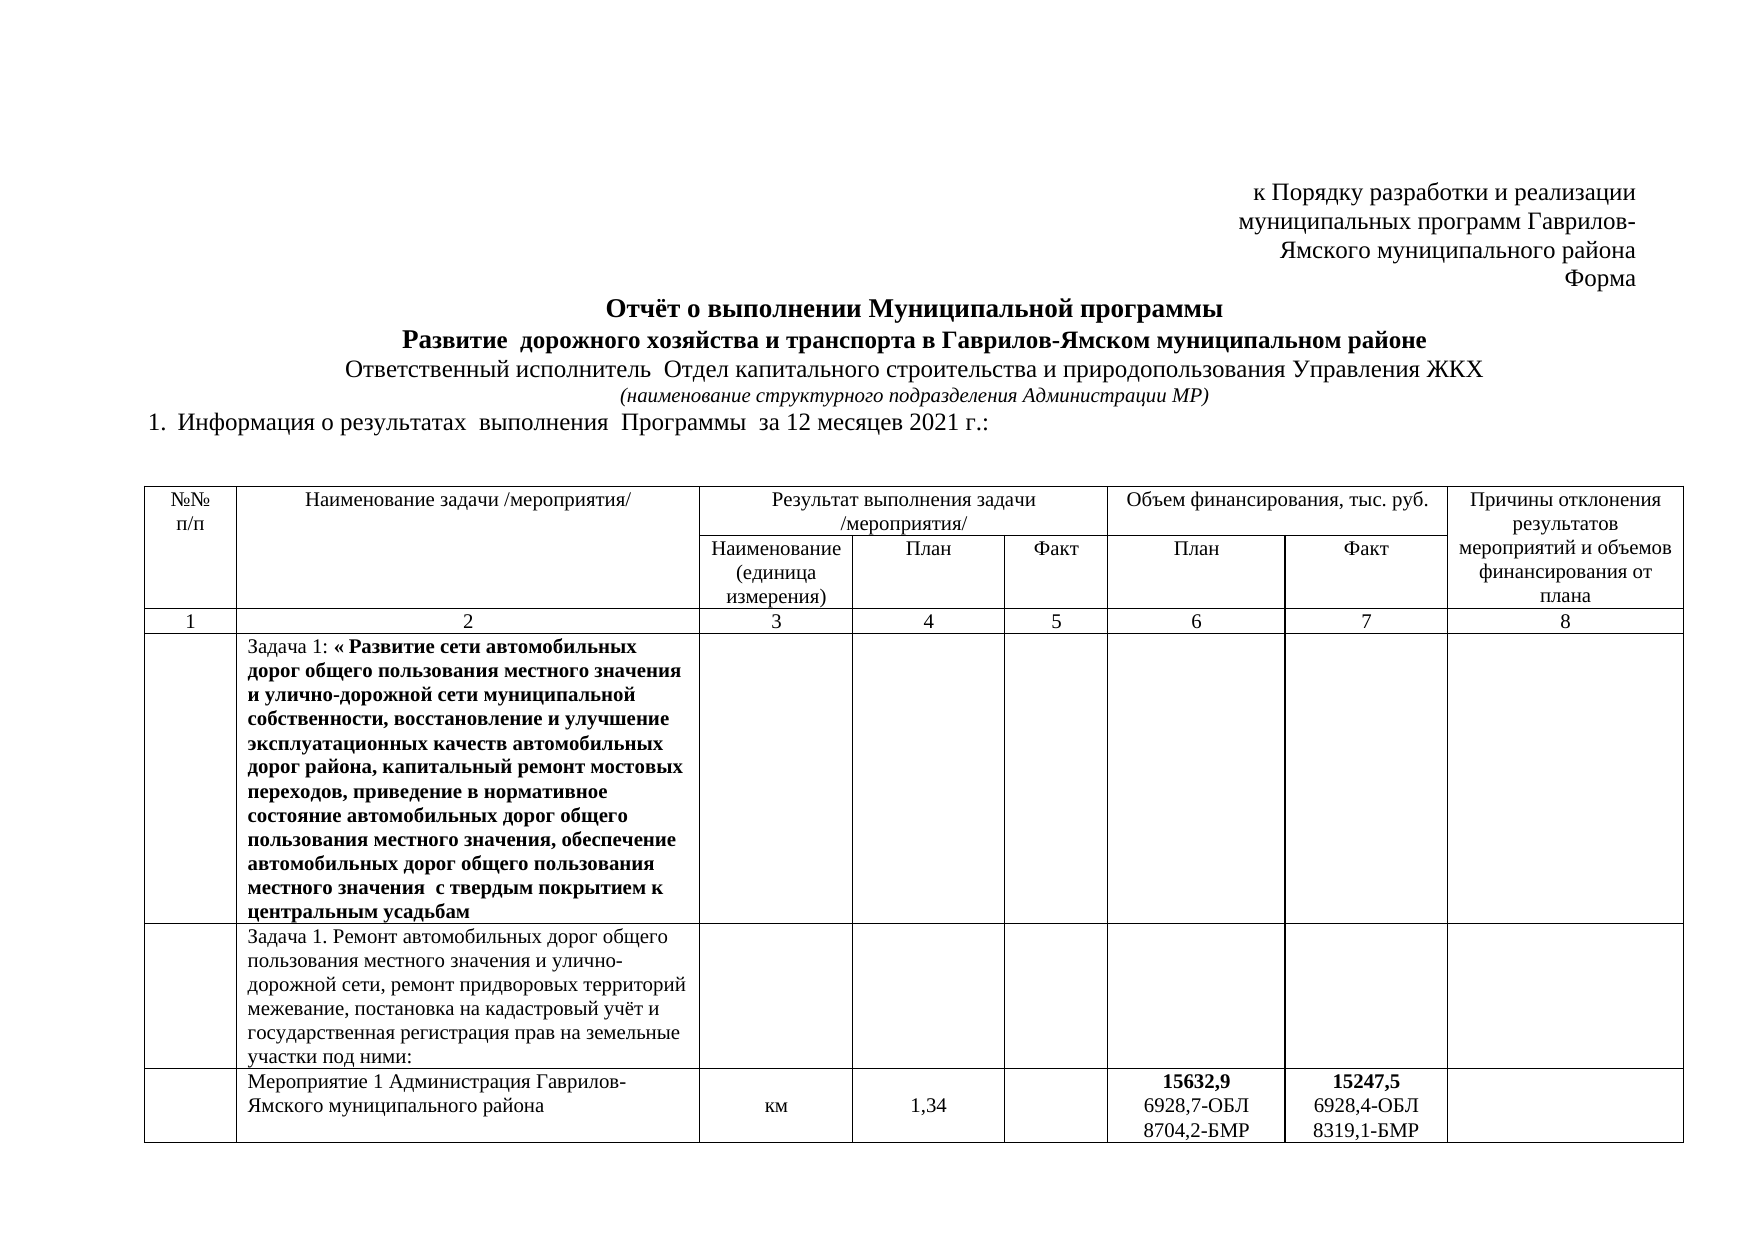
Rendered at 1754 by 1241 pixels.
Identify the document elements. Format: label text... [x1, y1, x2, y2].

table_cell [1005, 634, 1107, 923]
list Отчёт о выполнении Муниципальной программы [193, 292, 1636, 323]
table_cell 6 [1108, 609, 1284, 633]
table_cell км [700, 1069, 852, 1142]
table_cell 2 [237, 609, 699, 633]
table_cell [1286, 924, 1447, 1068]
table_cell [853, 924, 1004, 1068]
table_cell Наименование (единица измерения) [700, 536, 852, 608]
table_header Результат выполнения задачи /мероприятия/ [700, 487, 1107, 535]
table_cell [1108, 634, 1284, 923]
table_cell План [1108, 536, 1284, 608]
table_cell Факт [1286, 536, 1447, 608]
list Развитие дорожного хозяйства и транспорта в Гаврилов-Ямском муниципальном районе [193, 323, 1636, 354]
table_header №№ п/п [145, 487, 236, 608]
table_cell [700, 634, 852, 923]
table_cell Мероприятие 1 Администрация Гаврилов-Ямского муниципального района [237, 1069, 699, 1142]
table_cell [1005, 924, 1107, 1068]
table_cell [1005, 1069, 1107, 1142]
table_header Причины отклонения результатов мероприятий и объемов финансирования от плана [1448, 487, 1683, 608]
table_cell Задача 1: « Развитие сети автомобильных дорог общего пользования местного значения и улично-дорожной сети муниципальной собственности, восстановление и улучшение эксплуатационных качеств автомобильных дорог района, капитальный ремонт мостовых переходов, приведение в нормативное состояние автомобильных дорог общего пользования местного значения, обеспечение автомобильных дорог общего пользования местного значения с твердым покрытием к центральным усадьбам [237, 634, 699, 923]
table_cell План [853, 536, 1004, 608]
table_cell [1448, 924, 1683, 1068]
table_cell [145, 634, 236, 923]
table_cell [145, 1069, 236, 1142]
table_header Объем финансирования, тыс. руб. [1108, 487, 1447, 535]
table_cell [1448, 1069, 1683, 1142]
table_cell [1448, 634, 1683, 923]
table_cell 7 [1286, 609, 1447, 633]
table_cell 15632,9 6928,7-ОБЛ 8704,2-БМР [1108, 1069, 1284, 1142]
table_cell 15247,5 6928,4-ОБЛ 8319,1-БМР [1286, 1069, 1447, 1142]
table_cell 8 [1448, 609, 1683, 633]
table_cell 4 [853, 609, 1004, 633]
table_cell [1108, 924, 1284, 1068]
table_cell [700, 924, 852, 1068]
table_cell [1286, 634, 1447, 923]
list Информация о результатах выполнения Программы за 12 месяцев 2021 г.: [148, 407, 1636, 436]
table_cell 5 [1005, 609, 1107, 633]
table_cell 1,34 [853, 1069, 1004, 1142]
table_cell 1 [145, 609, 236, 633]
table_cell 3 [700, 609, 852, 633]
list Форма [193, 263, 1636, 292]
table_cell [145, 924, 236, 1068]
table_cell Факт [1005, 536, 1107, 608]
table_cell [853, 634, 1004, 923]
table_header Наименование задачи /мероприятия/ [237, 487, 699, 608]
list к Порядку разработки и реализации муниципальных программ Гаврилов- Ямского муниципального района [193, 177, 1636, 263]
table_cell Задача 1. Ремонт автомобильных дорог общего пользования местного значения и улично-дорожной сети, ремонт придворовых территорий межевание, постановка на кадастровый учёт и государственная регистрация прав на земельные участки под ними: [237, 924, 699, 1068]
list Ответственный исполнитель Отдел капитального строительства и природопользования Управления ЖКХ (наименование структурного подразделения Администрации МР) [193, 354, 1636, 407]
